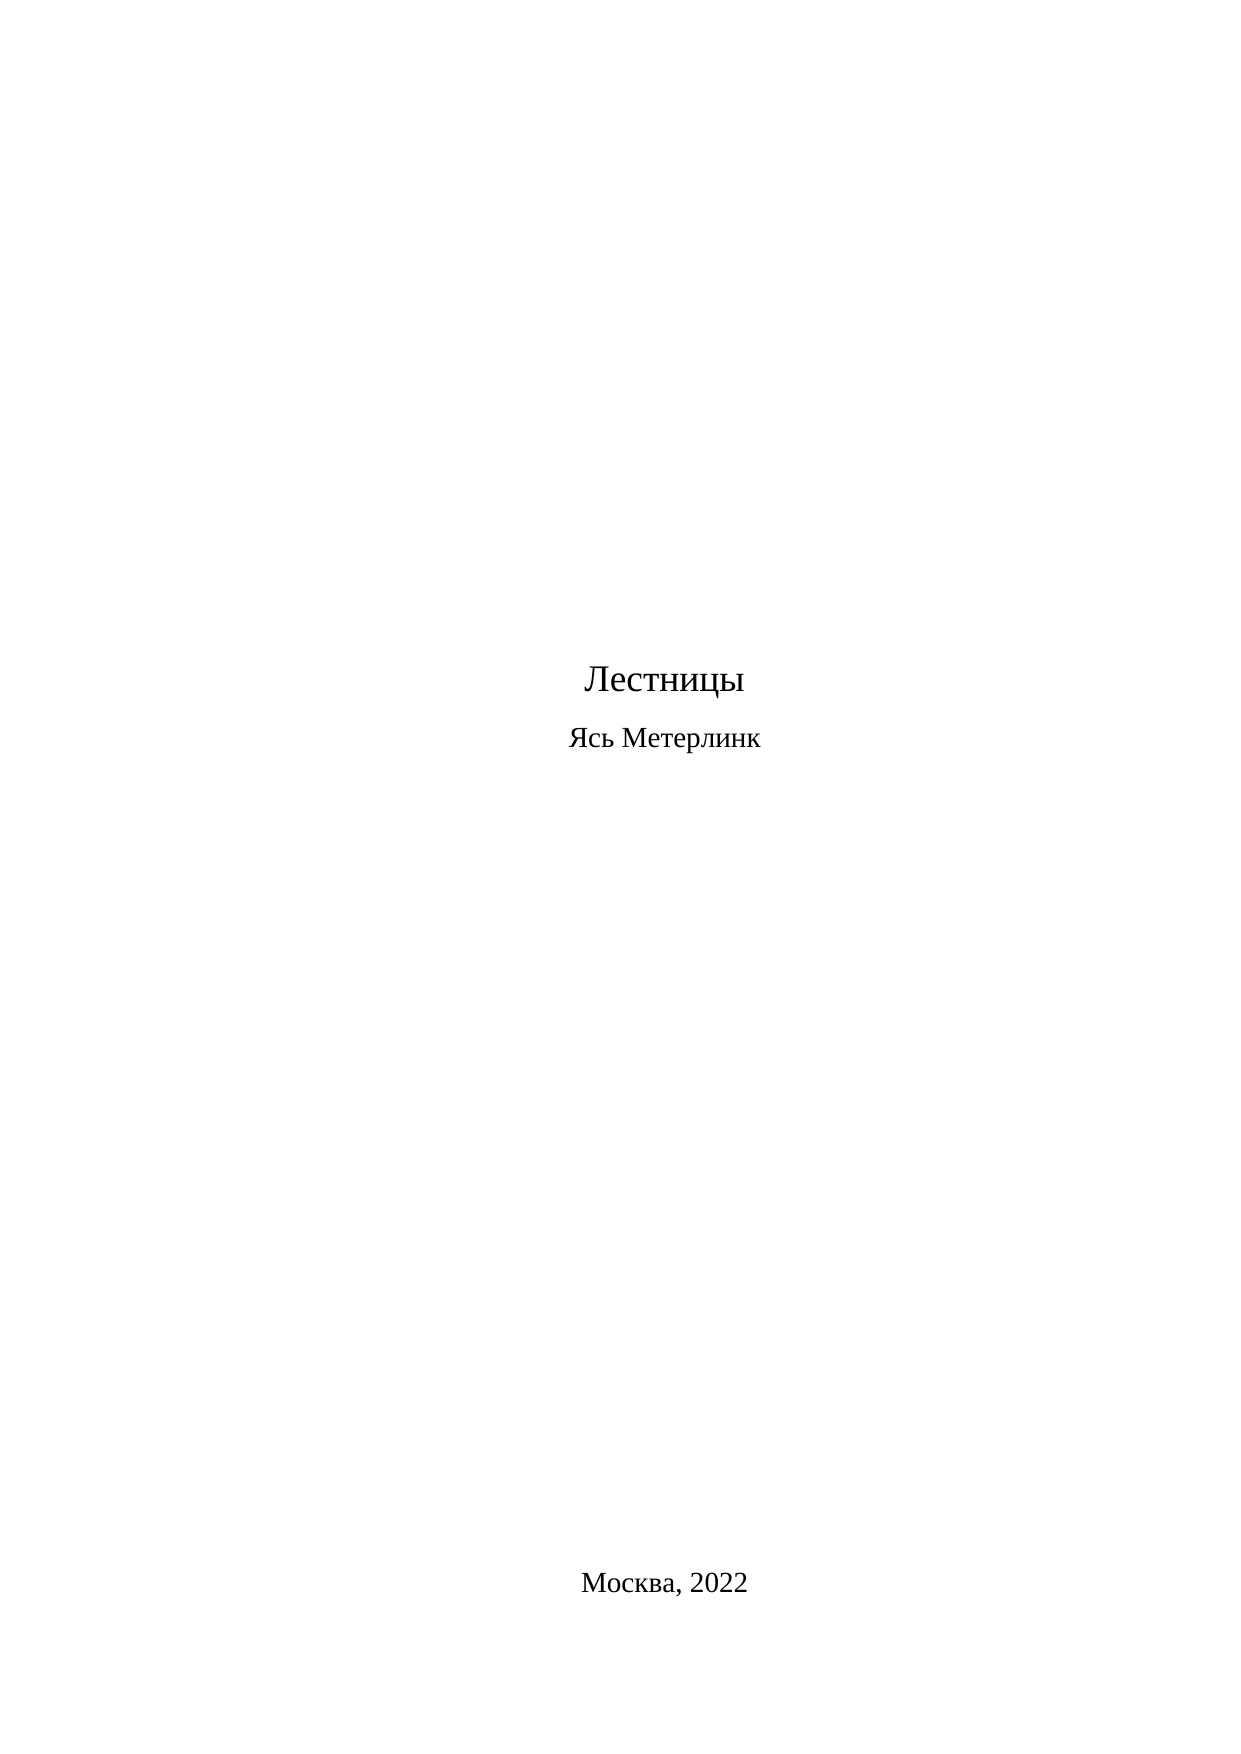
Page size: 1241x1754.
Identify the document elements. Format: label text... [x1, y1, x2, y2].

text Лестницы [177, 657, 1152, 700]
text Ясь Метерлинк [177, 720, 1152, 753]
text Москва, 2022 [177, 1565, 1152, 1598]
